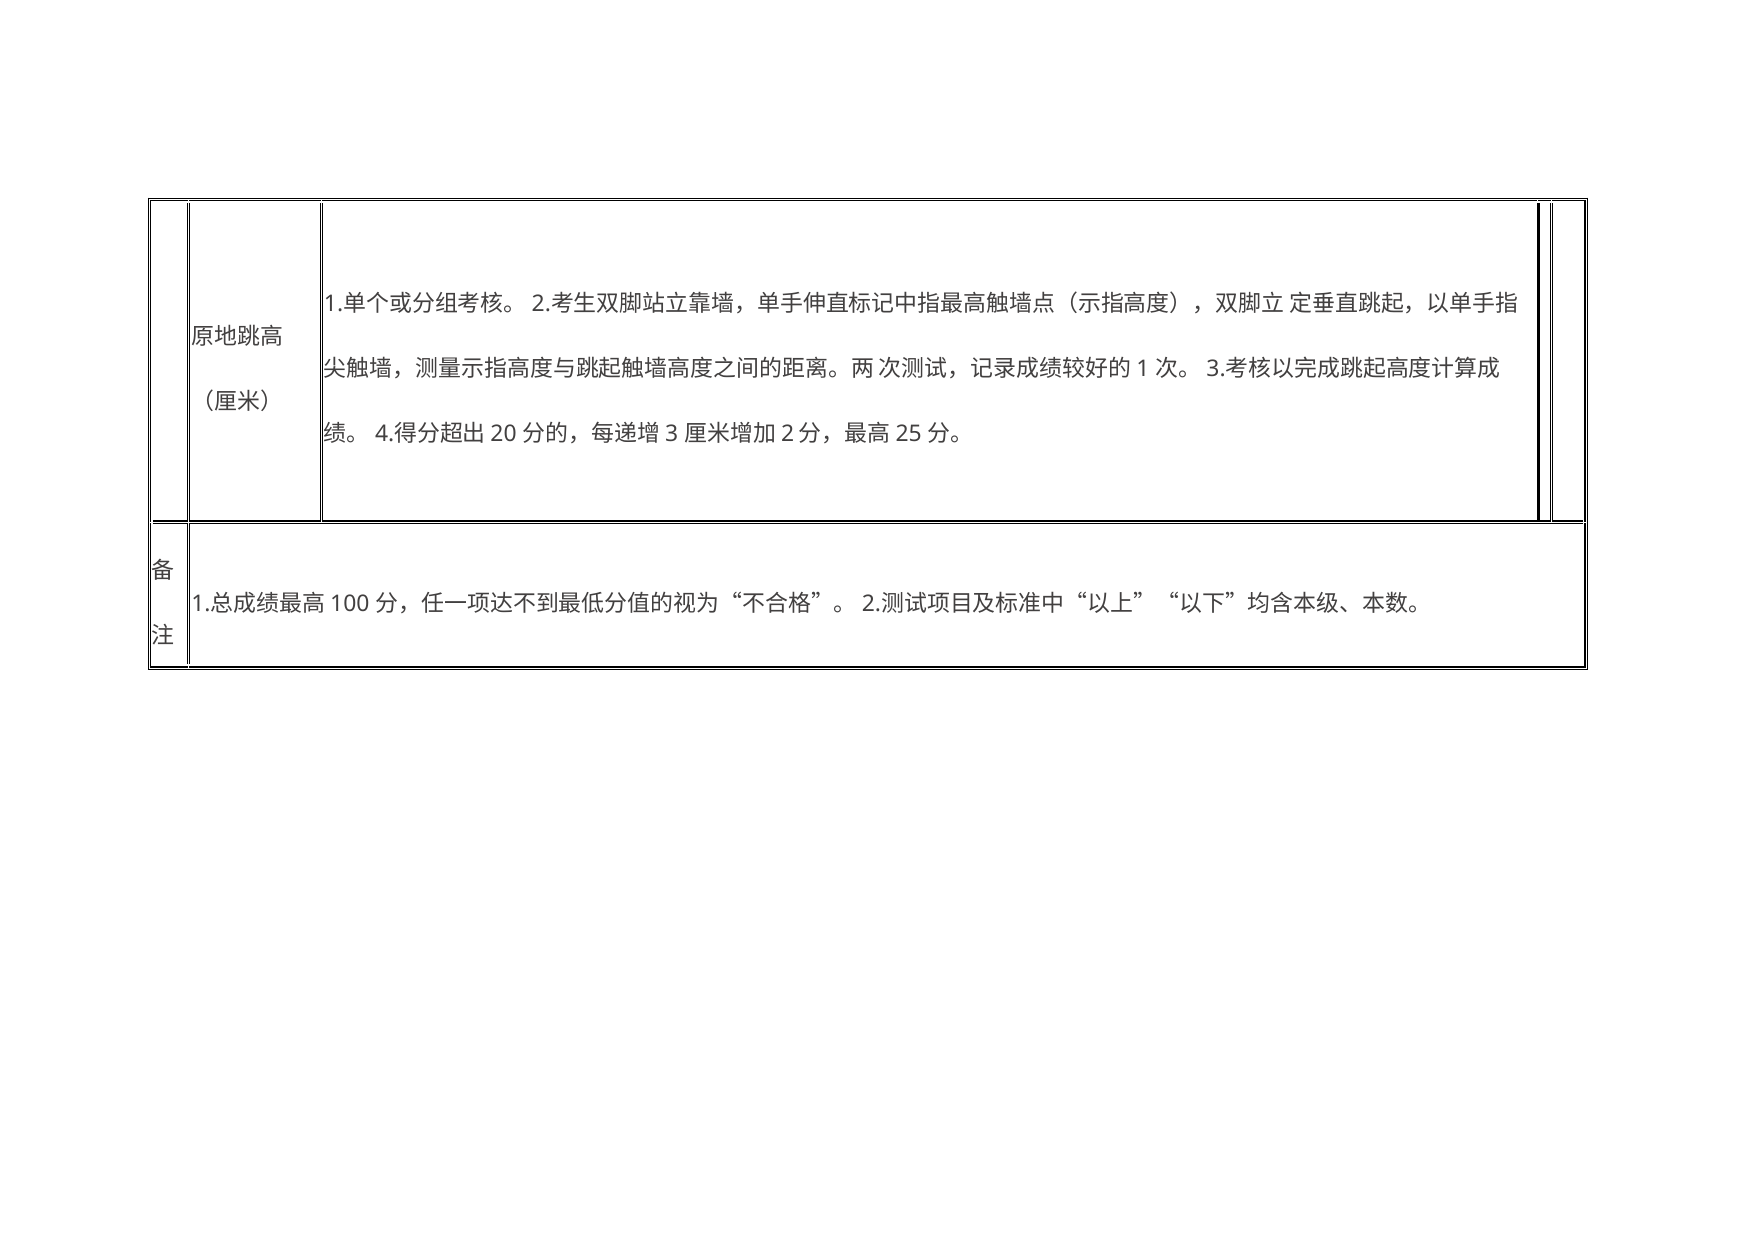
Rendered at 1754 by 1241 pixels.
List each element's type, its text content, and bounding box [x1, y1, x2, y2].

table_cell [1538, 201, 1551, 520]
table_cell 1.总成绩最高 100 分，任一项达不到最低分值的视为“不合格”。 2.测试项目及标准中“以上”“以下”均含本级、本数。 [189, 520, 1585, 666]
table_cell 1.单个或分组考核。 2.考生双脚站立靠墙，单手伸直标记中指最高触墙点（示指高度），双脚立 定垂直跳起，以单手指尖触墙，测量示指高度与跳起触墙高度之间的距离。两 次测试，记录成绩较好的 1 次。 3.考核以完成跳起高度计算成绩。 4.得分超出20 分的，每递增 3 厘米增加 2分，最高 25 分。 [321, 199, 1538, 520]
table_cell 原地跳高 （厘米） [189, 201, 321, 520]
table_cell [1551, 199, 1586, 520]
table_cell 备 注 [151, 520, 189, 666]
